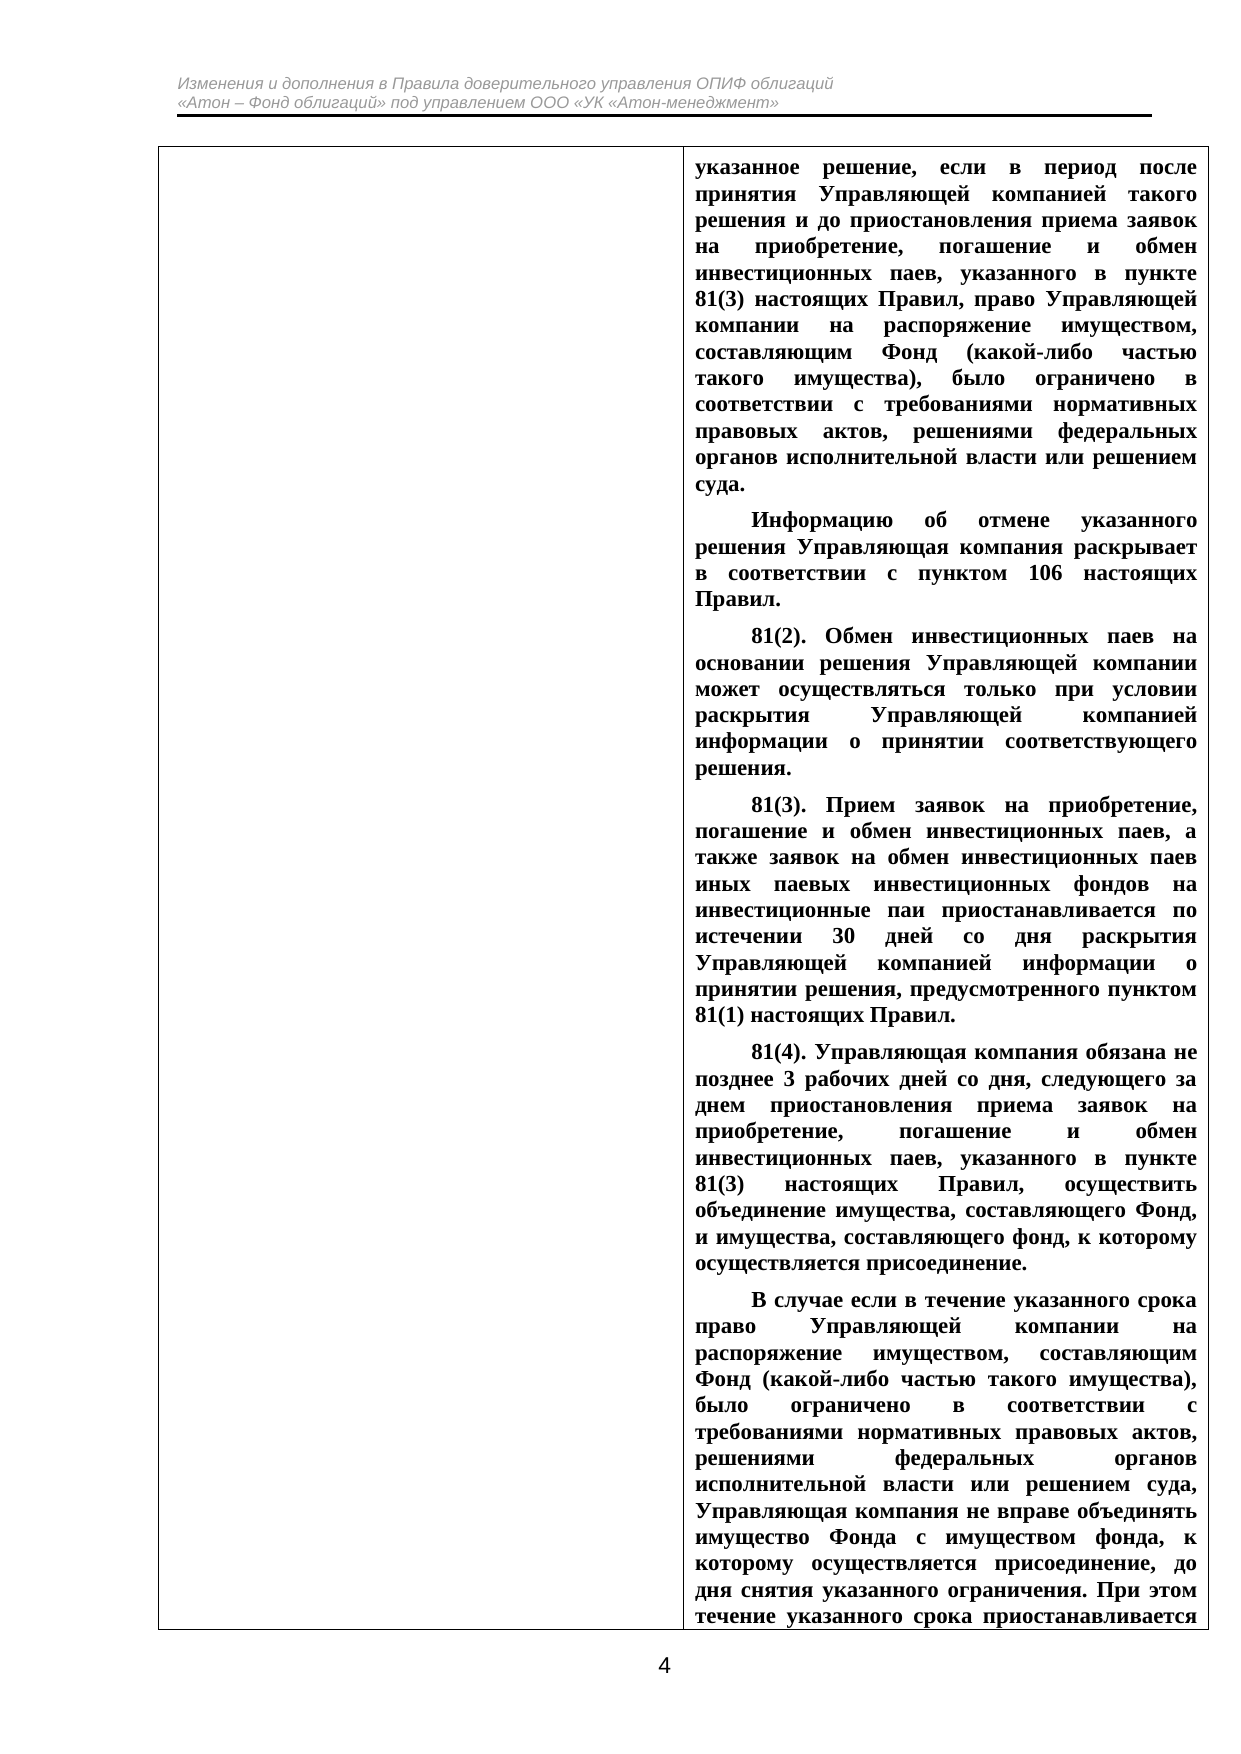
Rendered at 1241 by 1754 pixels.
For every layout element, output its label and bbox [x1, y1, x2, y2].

table_cell [684, 147, 1208, 1628]
table_cell [159, 147, 683, 1628]
